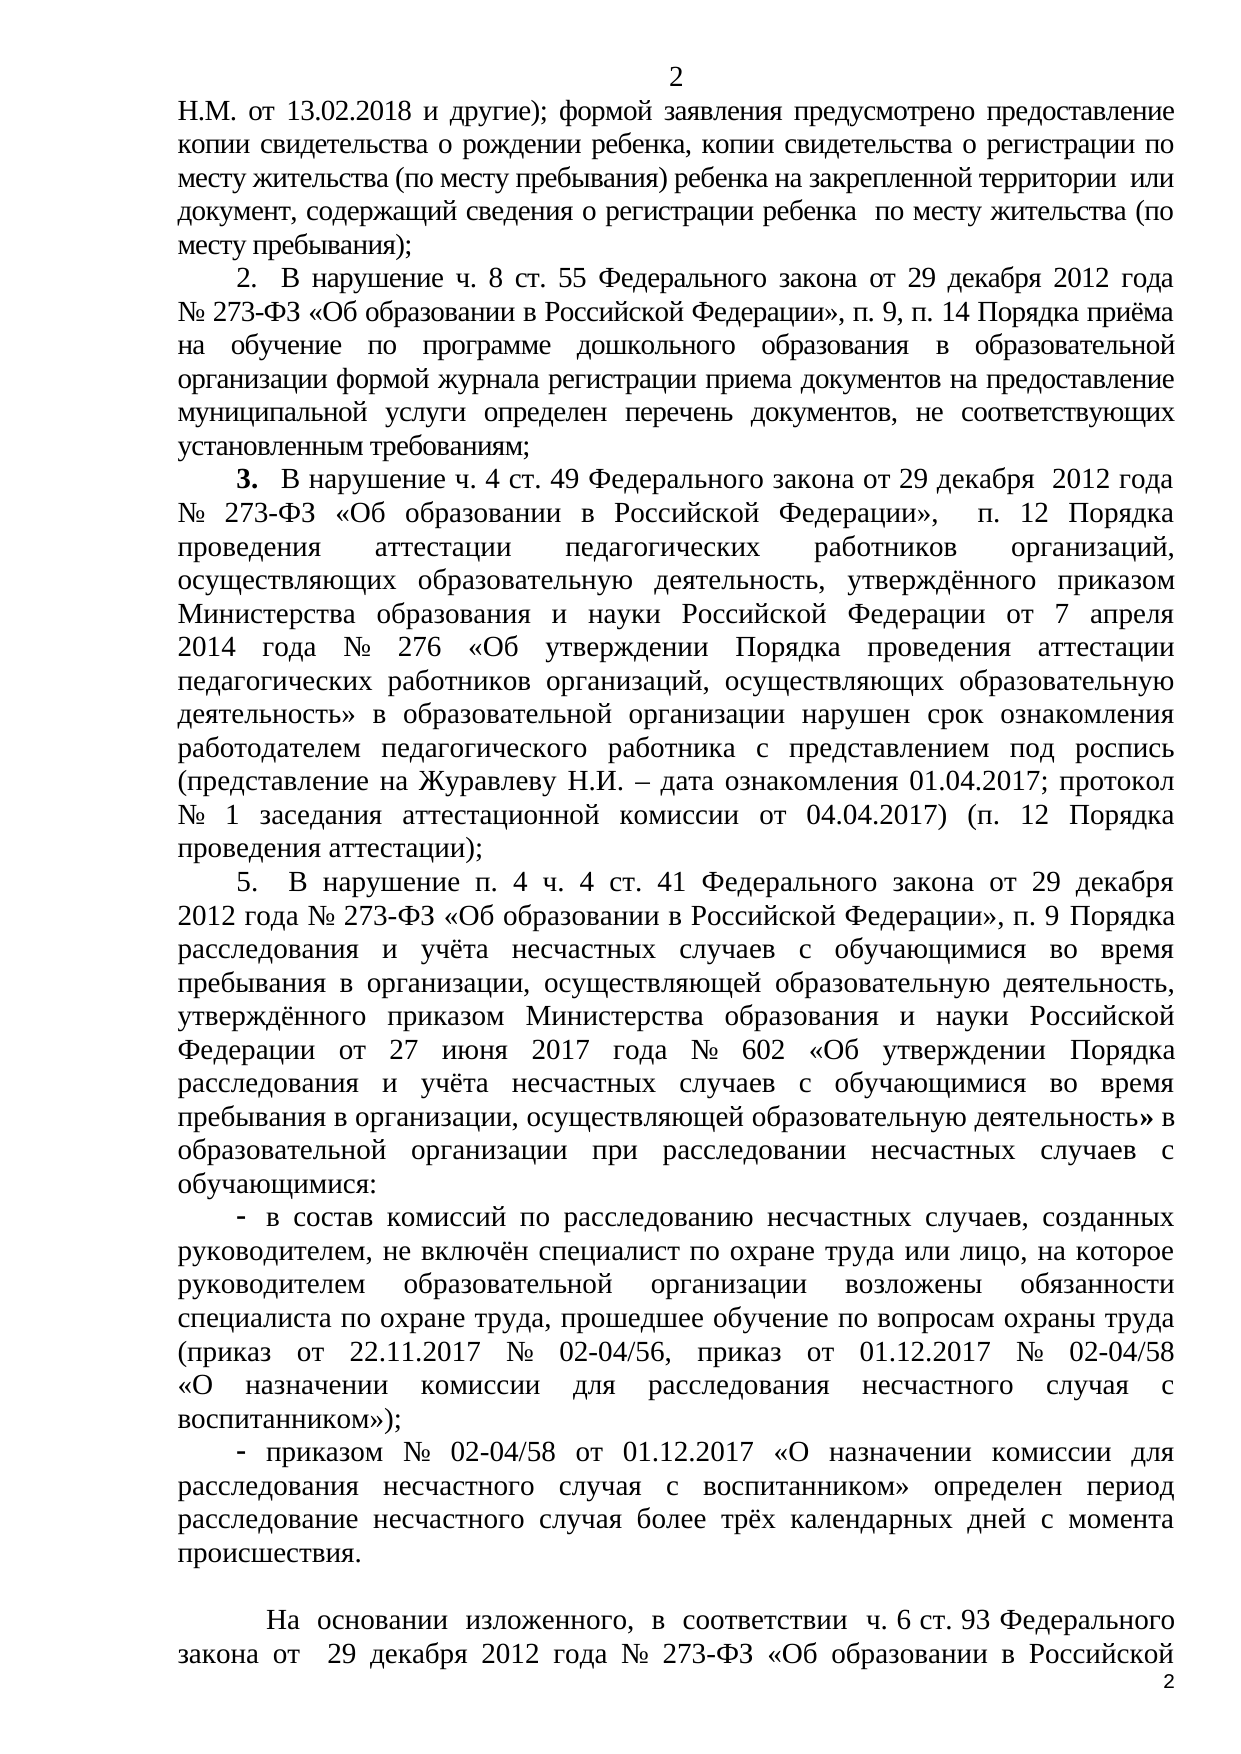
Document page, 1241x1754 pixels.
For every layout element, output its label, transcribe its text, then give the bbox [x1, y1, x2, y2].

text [177, 1602, 1175, 1669]
list 5. В нарушение п. 4 ч. 4 ст. 41 Федерального закона от 29 декабря 2012 года № 273-ФЗ «Об образовании в Российской Федерации», п. 9 Порядка расследования и учёта несчастных случаев с обучающимися во время пребывания в организации, осуществляющей образовательную деятельность, утверждённого приказом Министерства образования и науки Российской Федерации от 27 июня 2017 года № 602 «Об утверждении Порядка расследования и учёта несчастных случаев с обучающимися во время пребывания в организации, осуществляющей образовательную деятельность» в образовательной организации при расследовании несчастных случаев с обучающимися: [177, 864, 1175, 1199]
list в состав комиссий по расследованию несчастных случаев, созданных руководителем, не включён специалист по охране труда или лицо, на которое руководителем образовательной организации возложены обязанности специалиста по охране труда, прошедшее обучение по вопросам охраны труда (приказ от 22.11.2017 № 02-04/56, приказ от 01.12.2017 № 02-04/58 «О назначении комиссии для расследования несчастного случая с воспитанником»); [177, 1199, 1175, 1434]
list В нарушение ч. 4 ст. 49 Федерального закона от 29 декабря 2012 года № 273-ФЗ «Об образовании в Российской Федерации», п. 12 Порядка проведения аттестации педагогических работников организаций, осуществляющих образовательную деятельность, утверждённого приказом Министерства образования и науки Российской Федерации от 7 апреля 2014 года № 276 «Об утверждении Порядка проведения аттестации педагогических работников организаций, осуществляющих образовательную деятельность» в образовательной организации нарушен срок ознакомления работодателем педагогического работника с представлением под роспись (представление на Журавлеву Н.И. – дата ознакомления 01.04.2017; протокол № 1 заседания аттестационной комиссии от 04.04.2017) (п. 12 Порядка проведения аттестации); [177, 462, 1175, 864]
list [177, 93, 1175, 260]
list В нарушение ч. 8 ст. 55 Федерального закона от 29 декабря 2012 года № 273-ФЗ «Об образовании в Российской Федерации», п. 9, п. 14 Порядка приёма на обучение по программе дошкольного образования в образовательной организации формой журнала регистрации приема документов на предоставление муниципальной услуги определен перечень документов, не соответствующих установленным требованиям; [177, 260, 1175, 462]
list приказом № 02-04/58 от 01.12.2017 «О назначении комиссии для расследования несчастного случая с воспитанником» определен период расследование несчастного случая более трёх календарных дней с момента происшествия. [177, 1434, 1175, 1569]
